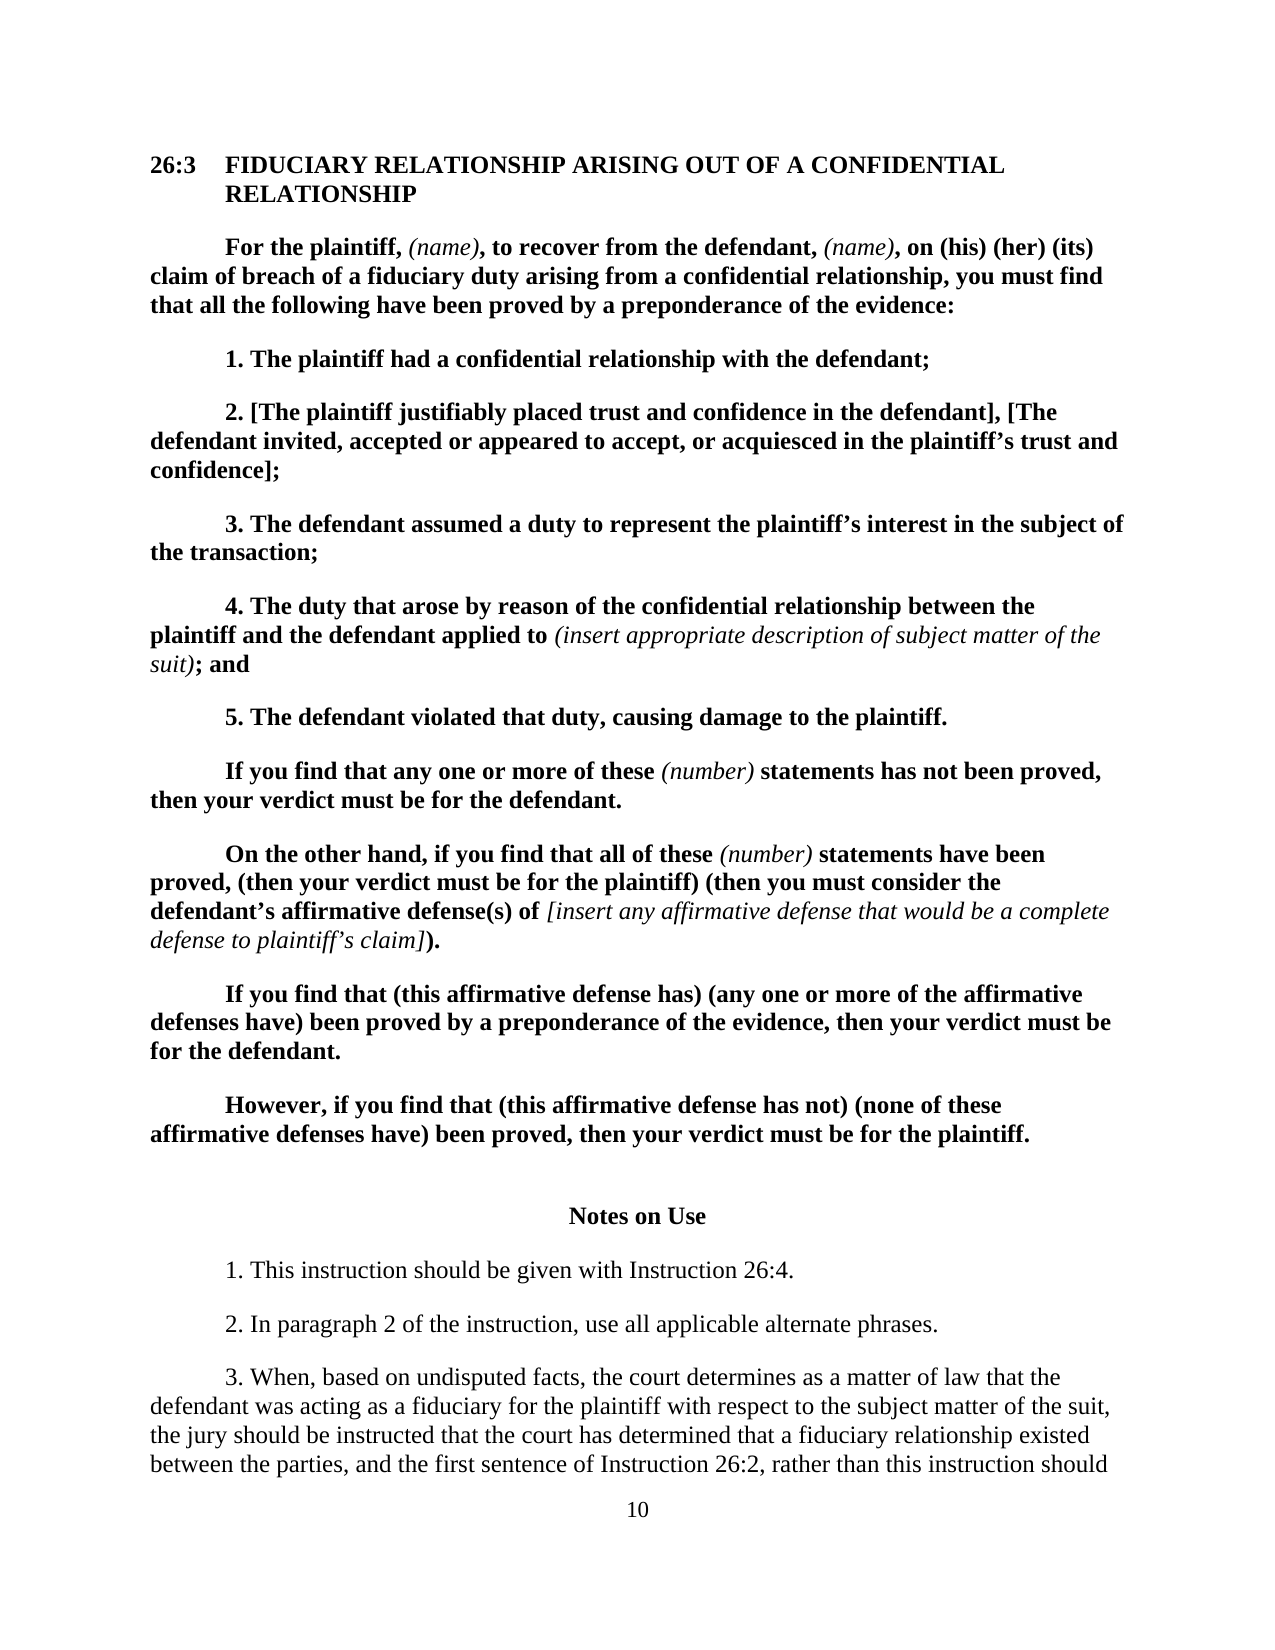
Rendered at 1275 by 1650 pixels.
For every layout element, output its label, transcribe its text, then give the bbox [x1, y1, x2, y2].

text 2. [The plaintiff justifiably placed trust and confidence in the defendant], [The defendant invited, accepted or appeared to accept, or acquiesced in the plaintiff’s trust and confidence]; [150, 397, 1125, 484]
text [150, 1362, 1125, 1477]
text 5. The defendant violated that duty, causing damage to the plaintiff. [150, 702, 1125, 731]
text 1. This instruction should be given with Instruction 26:4. [150, 1255, 1125, 1284]
text For the plaintiff, (name), to recover from the defendant, (name), on (his) (her) (its) claim of breach of a fiduciary duty arising from a confidential relationship, you must find that all the following have been proved by a preponderance of the evidence: [150, 232, 1125, 319]
text If you find that (this affirmative defense has) (any one or more of the affirmative defenses have) been proved by a preponderance of the evidence, then your verdict must be for the defendant. [150, 979, 1125, 1065]
text 2. In paragraph 2 of the instruction, use all applicable alternate phrases. [150, 1309, 1125, 1337]
text If you find that any one or more of these (number) statements has not been proved, then your verdict must be for the defendant. [150, 756, 1125, 814]
text 4. The duty that arose by reason of the confidential relationship between the plaintiff and the defendant applied to (insert appropriate description of subject matter of the suit); and [150, 591, 1125, 677]
text 3. The defendant assumed a duty to represent the plaintiff’s interest in the subject of the transaction; [150, 509, 1125, 566]
text On the other hand, if you find that all of these (number) statements have been proved, (then your verdict must be for the plaintiff) (then you must consider the defendant’s affirmative defense(s) of [insert any affirmative defense that would be a complete defense to plaintiff’s claim]). [150, 839, 1125, 954]
text Notes on Use [150, 1201, 1125, 1230]
text However, if you find that (this affirmative defense has not) (none of these affirmative defenses have) been proved, then your verdict must be for the plaintiff. [150, 1090, 1125, 1147]
text 26:3 FIDUCIARY RELATIONSHIP ARISING OUT OF A CONFIDENTIAL RELATIONSHIP [150, 150, 1125, 207]
text 1. The plaintiff had a confidential relationship with the defendant; [150, 344, 1125, 372]
